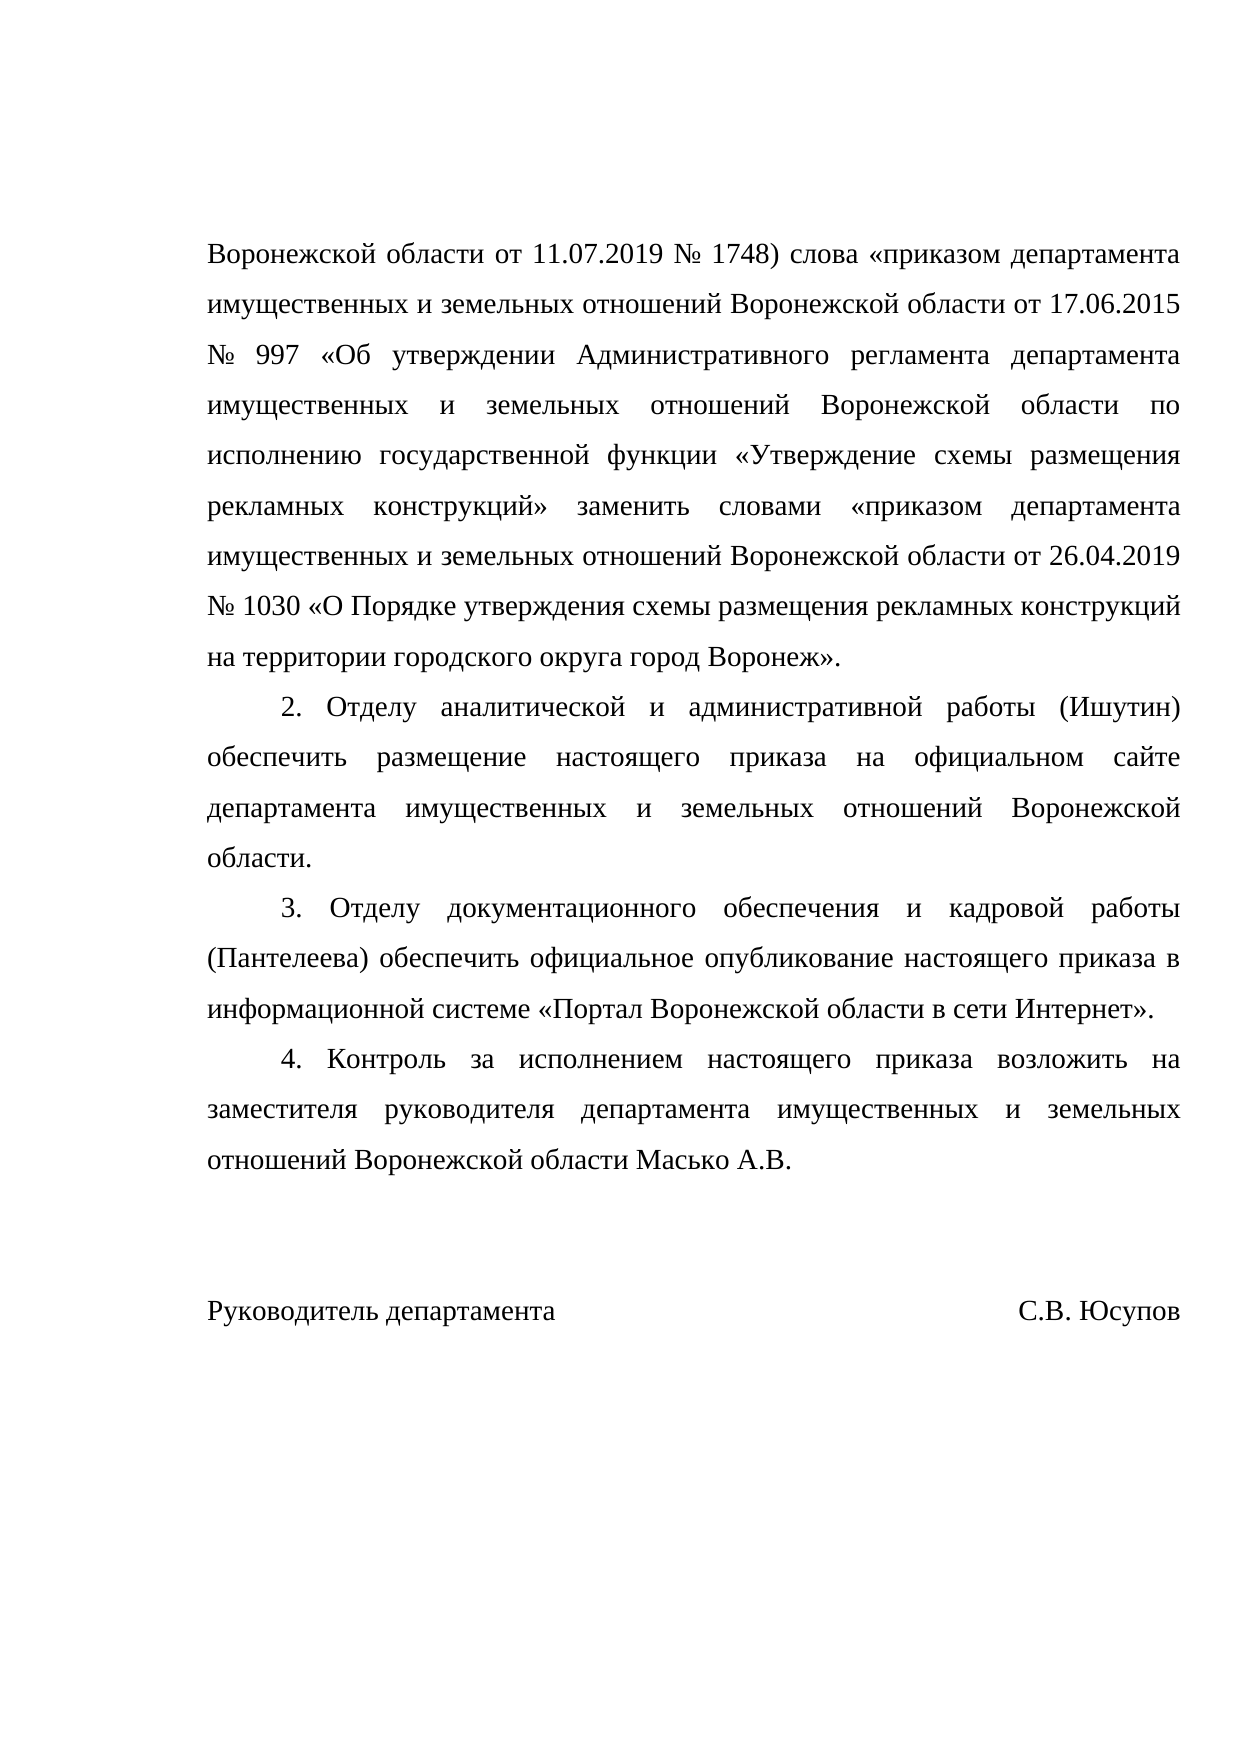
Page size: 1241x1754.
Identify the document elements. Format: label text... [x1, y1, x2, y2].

text Руководитель департамента С.В. Юсупов [207, 1293, 1181, 1326]
text 3. Отделу документационного обеспечения и кадровой работы (Пантелеева) обеспечить официальное опубликование настоящего приказа в информационной системе «Портал Воронежской области в сети Интернет». [207, 890, 1181, 1024]
text 4. Контроль за исполнением настоящего приказа возложить на заместителя руководителя департамента имущественных и земельных отношений Воронежской области Масько А.В. [207, 1041, 1181, 1175]
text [207, 236, 1181, 672]
text 2. Отделу аналитической и административной работы (Ишутин) обеспечить размещение настоящего приказа на официальном сайте департамента имущественных и земельных отношений Воронежской области. [207, 689, 1181, 873]
